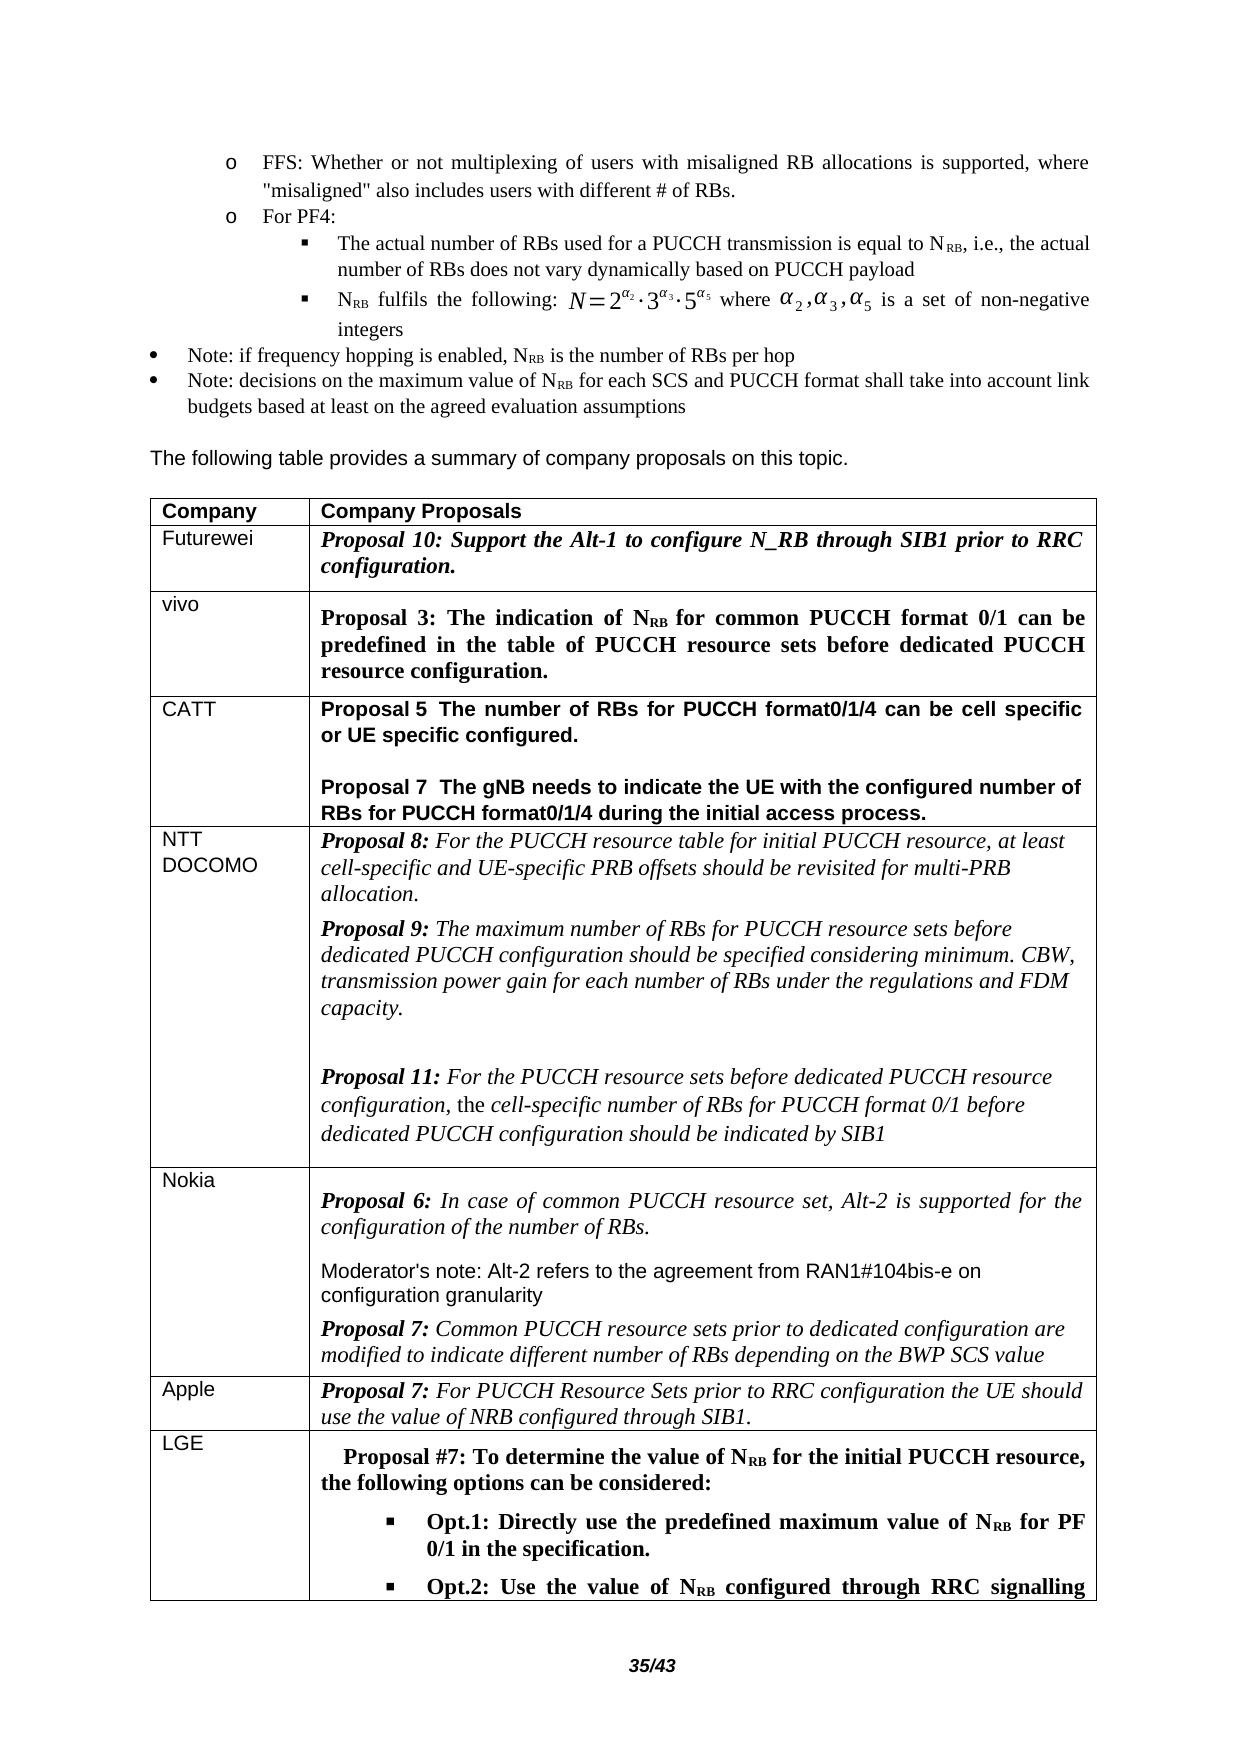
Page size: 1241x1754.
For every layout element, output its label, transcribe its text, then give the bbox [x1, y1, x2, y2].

list For PF4: [225, 203, 1090, 229]
table_cell Proposal 10: Support the Alt-1 to configure N_RB through SIB1 prior to RRC configuration. [310, 526, 1096, 591]
table_header Company Proposals [310, 499, 1096, 525]
table_cell Proposal 6: In case of common PUCCH resource set, Alt-2 is supported for the configuration of the number of RBs. Moderator's note: Alt-2 refers to the agreement from RAN1#104bis-e on configuration granularity Proposal 7: Common PUCCH resource sets prior to dedicated configuration are modified to indicate different number of RBs depending on the BWP SCS value [310, 1168, 1096, 1376]
table_cell Futurewei [151, 526, 309, 591]
table_cell Proposal 5 The number of RBs for PUCCH format0/1/4 can be cell specific or UE specific configured. Proposal 7 The gNB needs to indicate the UE with the configured number of RBs for PUCCH format0/1/4 during the initial access process. [310, 697, 1096, 826]
table_cell Proposal 3: The indication of NRB for common PUCCH format 0/1 can be predefined in the table of PUCCH resource sets before dedicated PUCCH resource configuration. [310, 592, 1096, 696]
table_cell NTT DOCOMO [151, 827, 309, 1167]
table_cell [310, 1431, 1096, 1600]
list Note: decisions on the maximum value of NRB for each SCS and PUCCH format shall take into account link budgets based at least on the agreed evaluation assumptions [150, 368, 1090, 418]
text The following table provides a summary of company proposals on this topic. [150, 446, 1087, 470]
table_cell Apple [151, 1377, 309, 1429]
table_cell vivo [151, 592, 309, 696]
table_cell CATT [151, 697, 309, 826]
list Note: if frequency hopping is enabled, NRB is the number of RBs per hop [150, 342, 1090, 367]
list NRB fulfils the following: where is a set of non-negative integers [300, 283, 1090, 341]
table_cell LGE [151, 1431, 309, 1600]
list The actual number of RBs used for a PUCCH transmission is equal to NRB, i.e., the actual number of RBs does not vary dynamically based on PUCCH payload [300, 231, 1090, 281]
table_cell Nokia [151, 1168, 309, 1376]
table_cell Proposal 8: For the PUCCH resource table for initial PUCCH resource, at least cell-specific and UE-specific PRB offsets should be revisited for multi-PRB allocation. Proposal 9: The maximum number of RBs for PUCCH resource sets before dedicated PUCCH configuration should be specified considering minimum. CBW, transmission power gain for each number of RBs under the regulations and FDM capacity. Proposal 11: For the PUCCH resource sets before dedicated PUCCH resource configuration, the cell-specific number of RBs for PUCCH format 0/1 before dedicated PUCCH configuration should be indicated by SIB1 [310, 827, 1096, 1167]
table_cell Proposal 7: For PUCCH Resource Sets prior to RRC configuration the UE should use the value of NRB configured through SIB1. [310, 1377, 1096, 1429]
list FFS: Whether or not multiplexing of users with misaligned RB allocations is supported, where "misaligned" also includes users with different # of RBs. [225, 150, 1090, 202]
table_header Company [151, 499, 309, 525]
